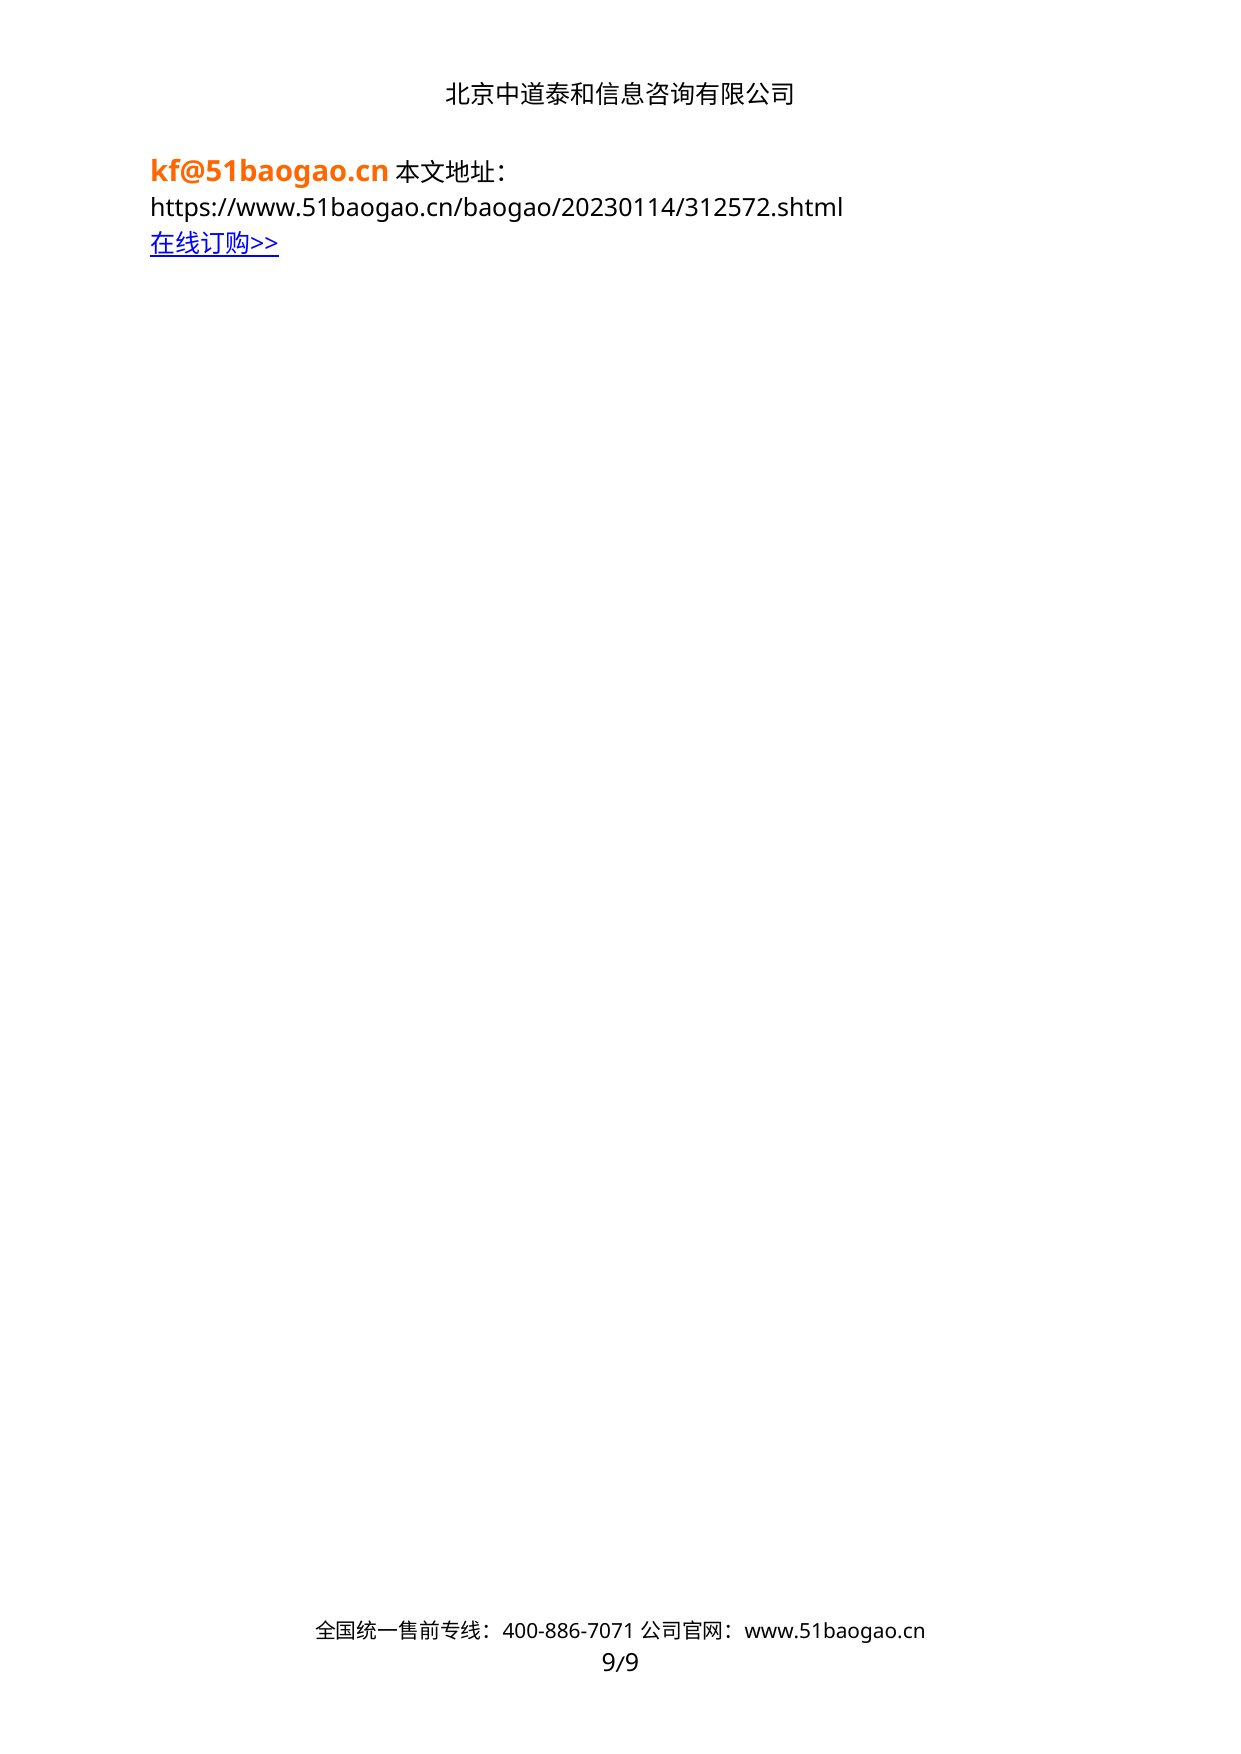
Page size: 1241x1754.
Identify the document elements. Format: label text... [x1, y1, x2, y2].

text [150, 150, 1090, 224]
text 在线订购>> [150, 224, 1090, 260]
